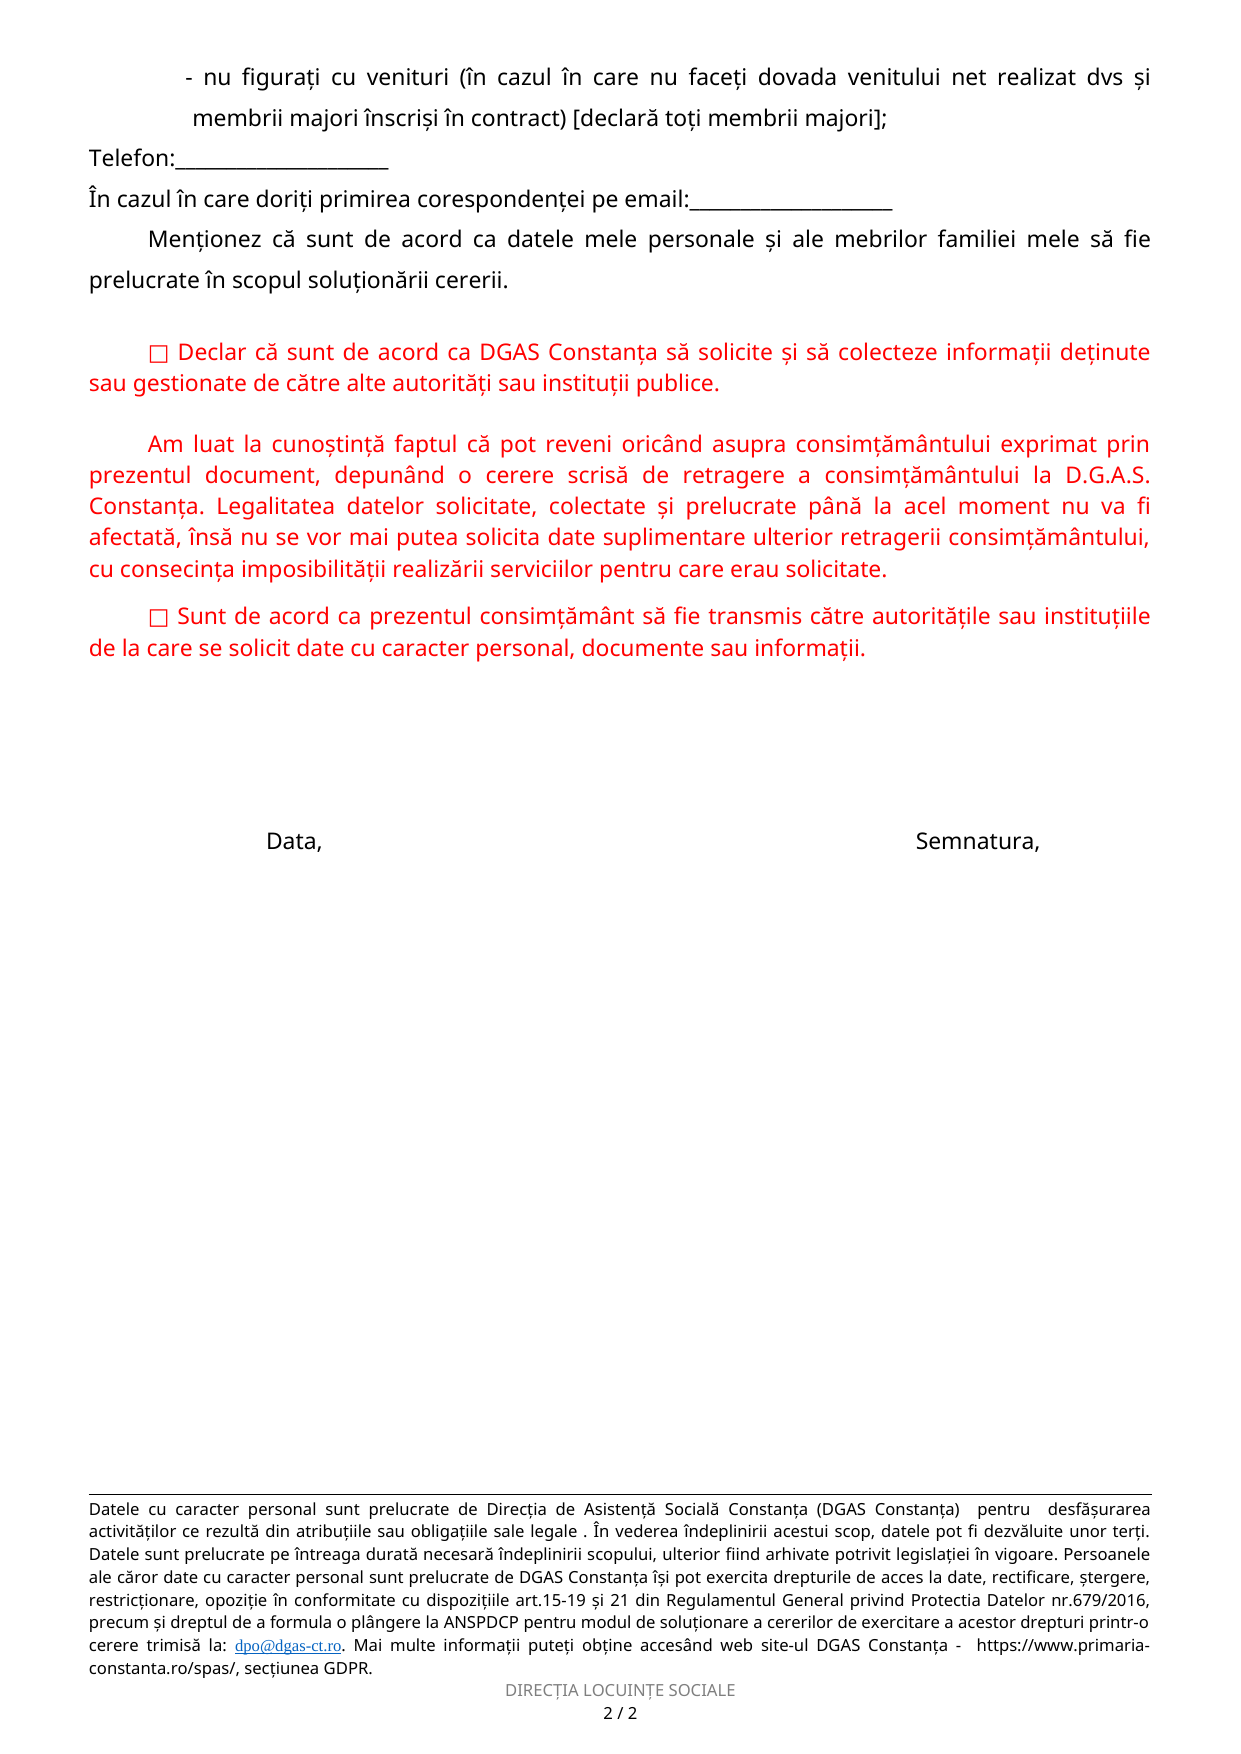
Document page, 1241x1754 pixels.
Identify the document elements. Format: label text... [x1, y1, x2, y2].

text Telefon:_____________________ [89, 142, 1152, 173]
text - nu figurați cu venituri (în cazul în care nu faceți dovada venitului net realizat dvs și membrii majori înscriși în contract) [declară toți membrii majori]; [185, 61, 1152, 133]
text Am luat la cunoștință faptul că pot reveni oricând asupra consimțământului exprimat prin prezentul document, depunând o cerere scrisă de retragere a consimțământului la D.G.A.S. Constanța. Legalitatea datelor solicitate, colectate și prelucrate până la acel moment nu va fi afectată, însă nu se vor mai putea solicita date suplimentare ulterior retragerii consimțământului, cu consecința imposibilității realizării serviciilor pentru care erau solicitate. [89, 427, 1152, 584]
list □ Declar că sunt de acord ca DGAS Constanța să solicite și să colecteze informații deținute sau gestionate de către alte autorități sau instituții publice. [89, 336, 1152, 398]
text Menționez că sunt de acord ca datele mele personale și ale mebrilor familiei mele să fie prelucrate în scopul soluționării cererii. [89, 223, 1152, 295]
list □ Sunt de acord ca prezentul consimțământ să fie transmis către autoritățile sau instituțiile de la care se solicit date cu caracter personal, documente sau informații. [89, 600, 1152, 663]
text În cazul în care doriți primirea corespondenței pe email:____________________ [89, 183, 1152, 214]
text Data, Semnatura, [207, 825, 1152, 857]
